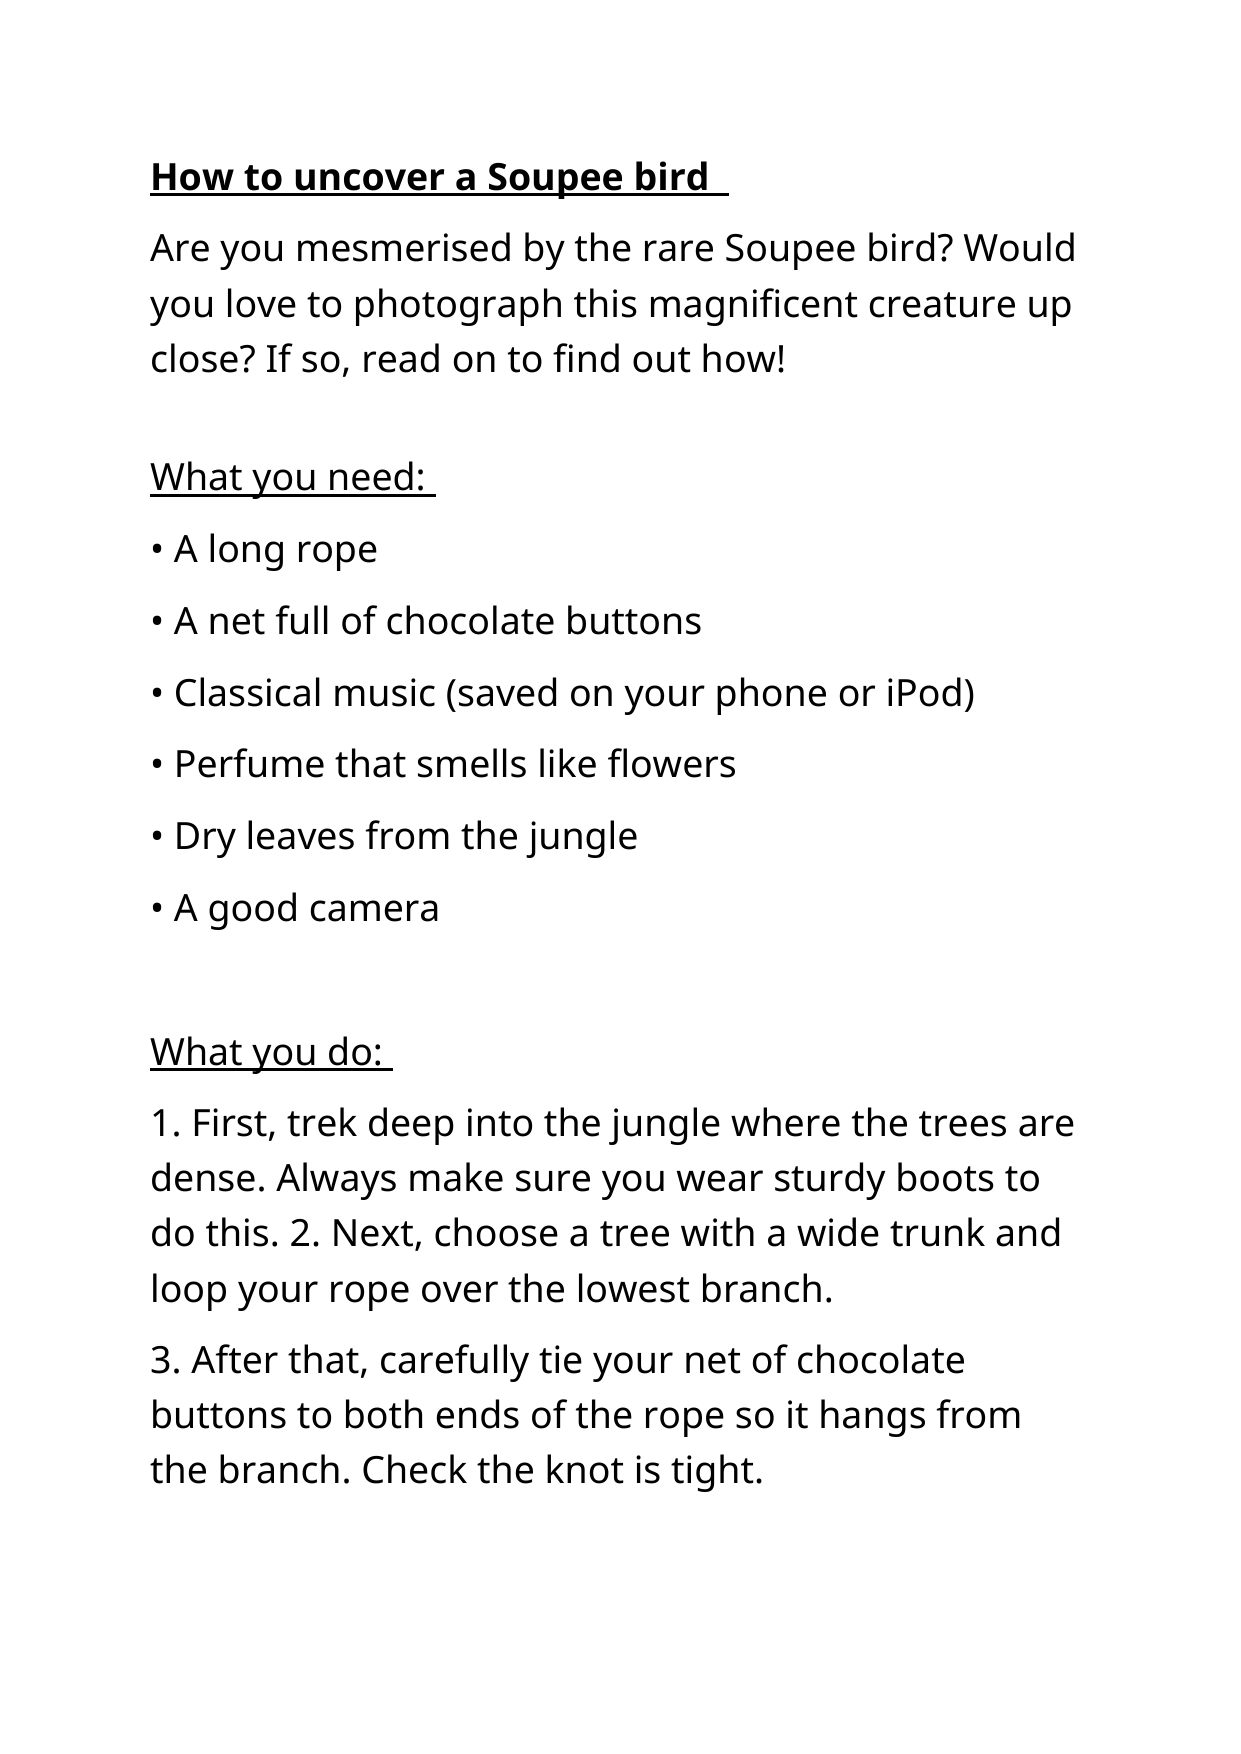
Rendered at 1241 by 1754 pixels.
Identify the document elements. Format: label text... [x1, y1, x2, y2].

text What you need: [150, 451, 1090, 502]
text • A net full of chocolate buttons [150, 594, 1090, 645]
text • Dry leaves from the jungle [150, 809, 1090, 861]
text 1. First, trek deep into the jungle where the trees are dense. Always make sure you wear sturdy boots to do this. 2. Next, choose a tree with a wide trunk and loop your rope over the lowest branch. [150, 1097, 1090, 1313]
text Are you mesmerised by the rare Soupee bird? Would you love to photograph this magnificent creature up close? If so, read on to find out how! [150, 222, 1090, 383]
text • A good camera [150, 881, 1090, 932]
text • Classical music (saved on your phone or iPod) [150, 666, 1090, 717]
text • A long rope [150, 522, 1090, 573]
text What you do: [150, 1025, 1090, 1076]
text 3. After that, carefully tie your net of chocolate buttons to both ends of the rope so it hangs from the branch. Check the knot is tight. [150, 1334, 1090, 1495]
text • Perfume that smells like flowers [150, 738, 1090, 789]
text How to uncover a Soupee bird [150, 150, 1090, 201]
